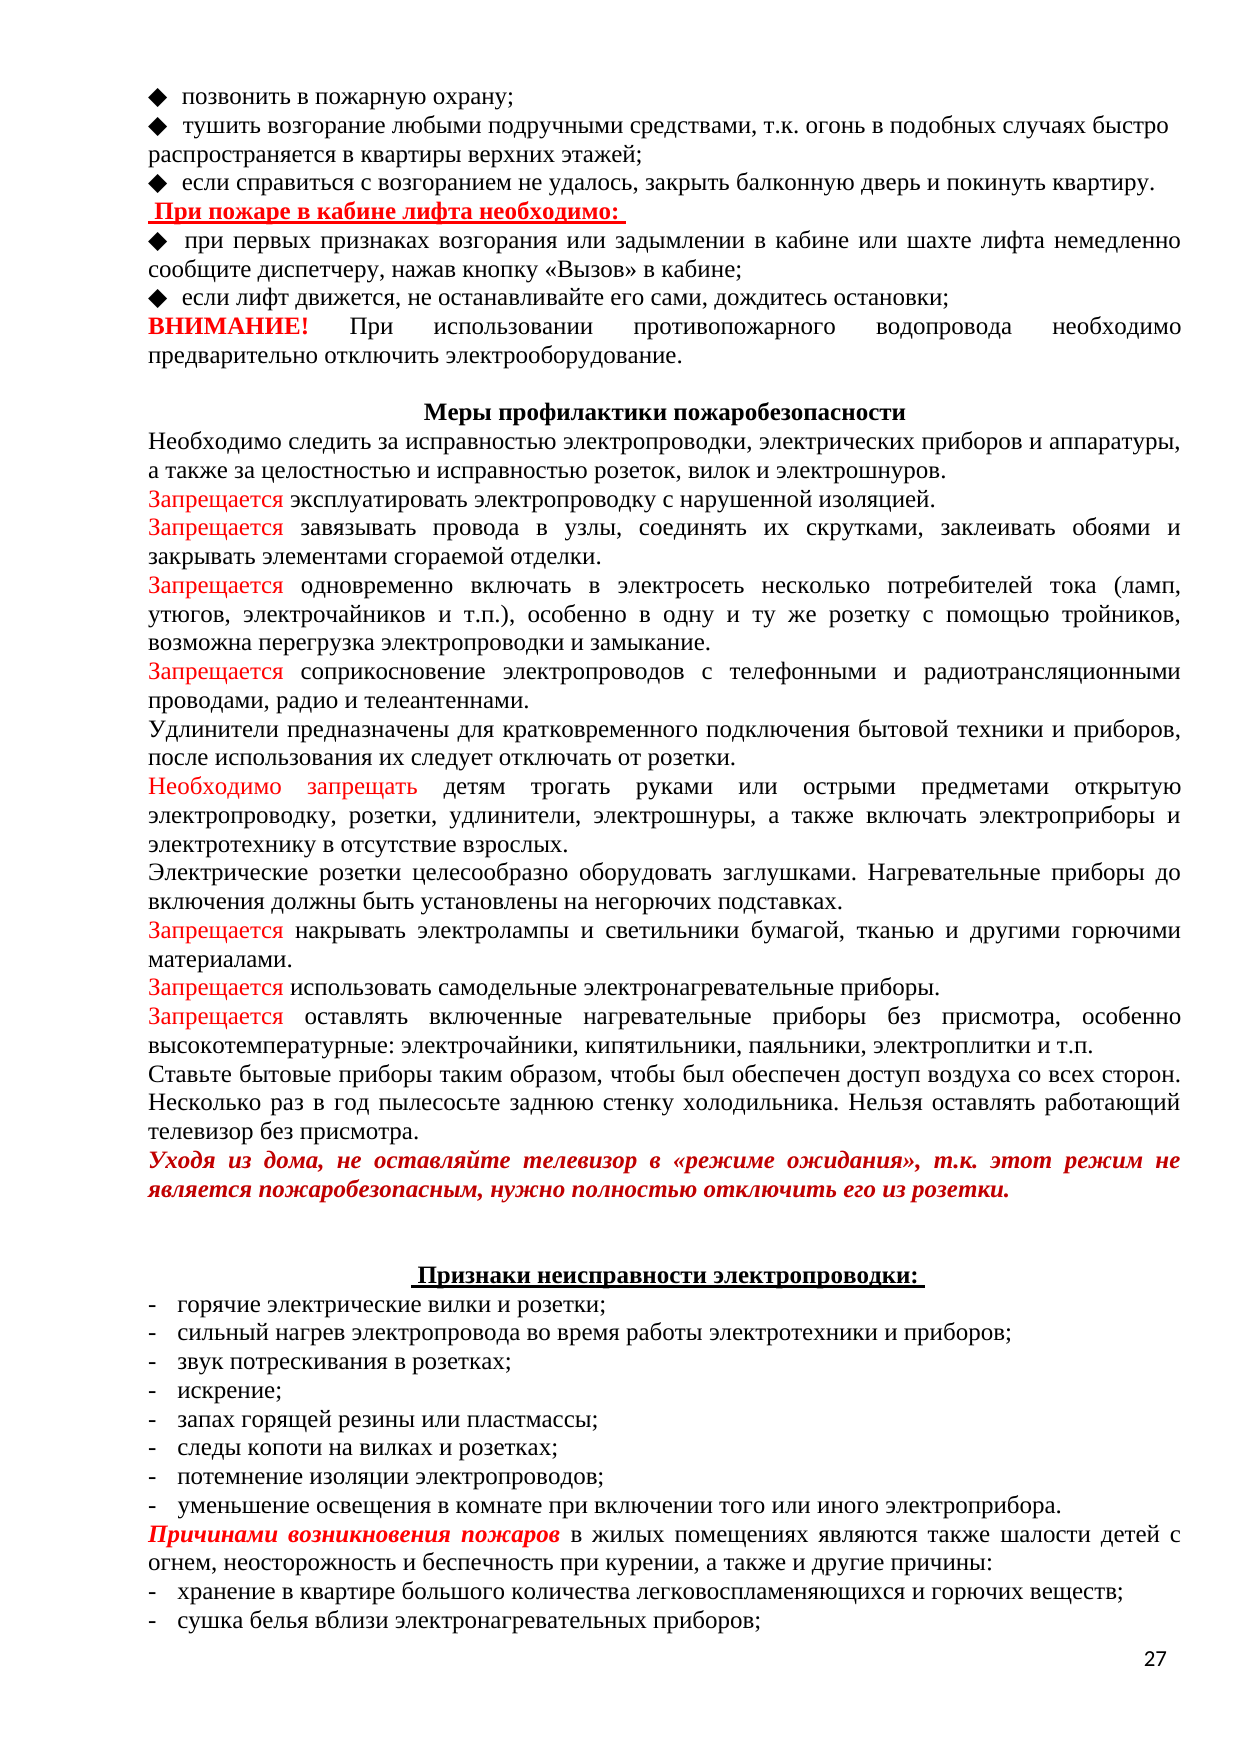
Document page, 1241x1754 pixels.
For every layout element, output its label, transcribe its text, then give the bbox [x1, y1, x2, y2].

list тушить возгорание любыми подручными средствами, т.к. огонь в подобных случаях быстро распространяется в квартиры верхних этажей; [148, 110, 1182, 167]
text Ставьте бытовые приборы таким образом, чтобы был обеспечен доступ воздуха со всех сторон. Несколько раз в год пылесосьте заднюю стенку холодильника. Нельзя оставлять работающий телевизор без присмотра. [148, 1059, 1182, 1145]
list если лифт движется, не останавливайте его сами, дождитесь остановки; [148, 282, 1182, 311]
text Уходя из дома, не оставляйте телевизор в «режиме ожидания», т.к. этот режим не является пожаробезопасным, нужно полностью отключить его из розетки. [148, 1145, 1182, 1202]
subtitle Признаки неисправности электропроводки: [148, 1260, 1182, 1289]
subtitle При пожаре в кабине лифта необходимо: [148, 196, 1182, 225]
list запах горящей резины или пластмассы; [148, 1404, 1182, 1432]
list следы копоти на вилках и розетках; [148, 1432, 1182, 1461]
list позвонить в пожарную охрану; [148, 81, 1182, 110]
list уменьшение освещения в комнате при включении того или иного электроприбора. [148, 1490, 1182, 1519]
list искрение; [148, 1375, 1182, 1404]
list звук потрескивания в розетках; [148, 1346, 1182, 1375]
text Причинами возникновения пожаров в жилых помещениях являются также шалости детей с огнем, неосторожность и беспечность при курении, а также и другие причины: [148, 1519, 1182, 1576]
text Необходимо запрещать детям трогать руками или острыми предметами открытую электропроводку, розетки, удлинители, электрошнуры, а также включать электроприборы и электротехнику в отсутствие взрослых. [148, 771, 1182, 857]
text Запрещается одновременно включать в электросеть несколько потребителей тока (ламп, утюгов, электрочайников и т.п.), особенно в одну и ту же розетку с помощью тройников, возможна перегрузка электропроводки и замыкание. [148, 570, 1182, 656]
list потемнение изоляции электропроводов; [148, 1461, 1182, 1490]
list если справиться с возгоранием не удалось, закрыть балконную дверь и покинуть квартиру. [148, 167, 1182, 196]
list сильный нагрев электропровода во время работы электротехники и приборов; [148, 1317, 1182, 1346]
list при первых признаках возгорания или задымлении в кабине или шахте лифта немедленно сообщите диспетчеру, нажав кнопку «Вызов» в кабине; [148, 225, 1182, 282]
text Запрещается завязывать провода в узлы, соединять их скрутками, заклеивать обоями и закрывать элементами сгораемой отделки. [148, 512, 1182, 570]
list сушка белья вблизи электронагревательных приборов; [148, 1605, 1182, 1634]
text Запрещается соприкосновение электропроводов с телефонными и радиотрансляционными проводами, радио и телеантеннами. [148, 656, 1182, 714]
text Запрещается оставлять включенные нагревательные приборы без присмотра, особенно высокотемпературные: электрочайники, кипятильники, паяльники, электроплитки и т.п. [148, 1001, 1182, 1059]
text ВНИМАНИЕ! При использовании противопожарного водопровода необходимо предварительно отключить электрооборудование. [148, 311, 1182, 369]
text Необходимо следить за исправностью электропроводки, электрических приборов и аппаратуры, а также за целостностью и исправностью розеток, вилок и электрошнуров. [148, 426, 1182, 484]
list хранение в квартире большого количества легковоспламеняющихся и горючих веществ; [148, 1576, 1182, 1605]
text Запрещается накрывать электролампы и светильники бумагой, тканью и другими горючими материалами. [148, 915, 1182, 972]
text Удлинители предназначены для кратковременного подключения бытовой техники и приборов, после использования их следует отключать от розетки. [148, 714, 1182, 771]
text Электрические розетки целесообразно оборудовать заглушками. Нагревательные приборы до включения должны быть установлены на негорючих подставках. [148, 857, 1182, 915]
text Запрещается эксплуатировать электропроводку с нарушенной изоляцией. [148, 484, 1182, 512]
text Запрещается использовать самодельные электронагревательные приборы. [148, 972, 1182, 1001]
subtitle Меры профилактики пожаробезопасности [148, 397, 1182, 426]
list горячие электрические вилки и розетки; [148, 1289, 1182, 1317]
